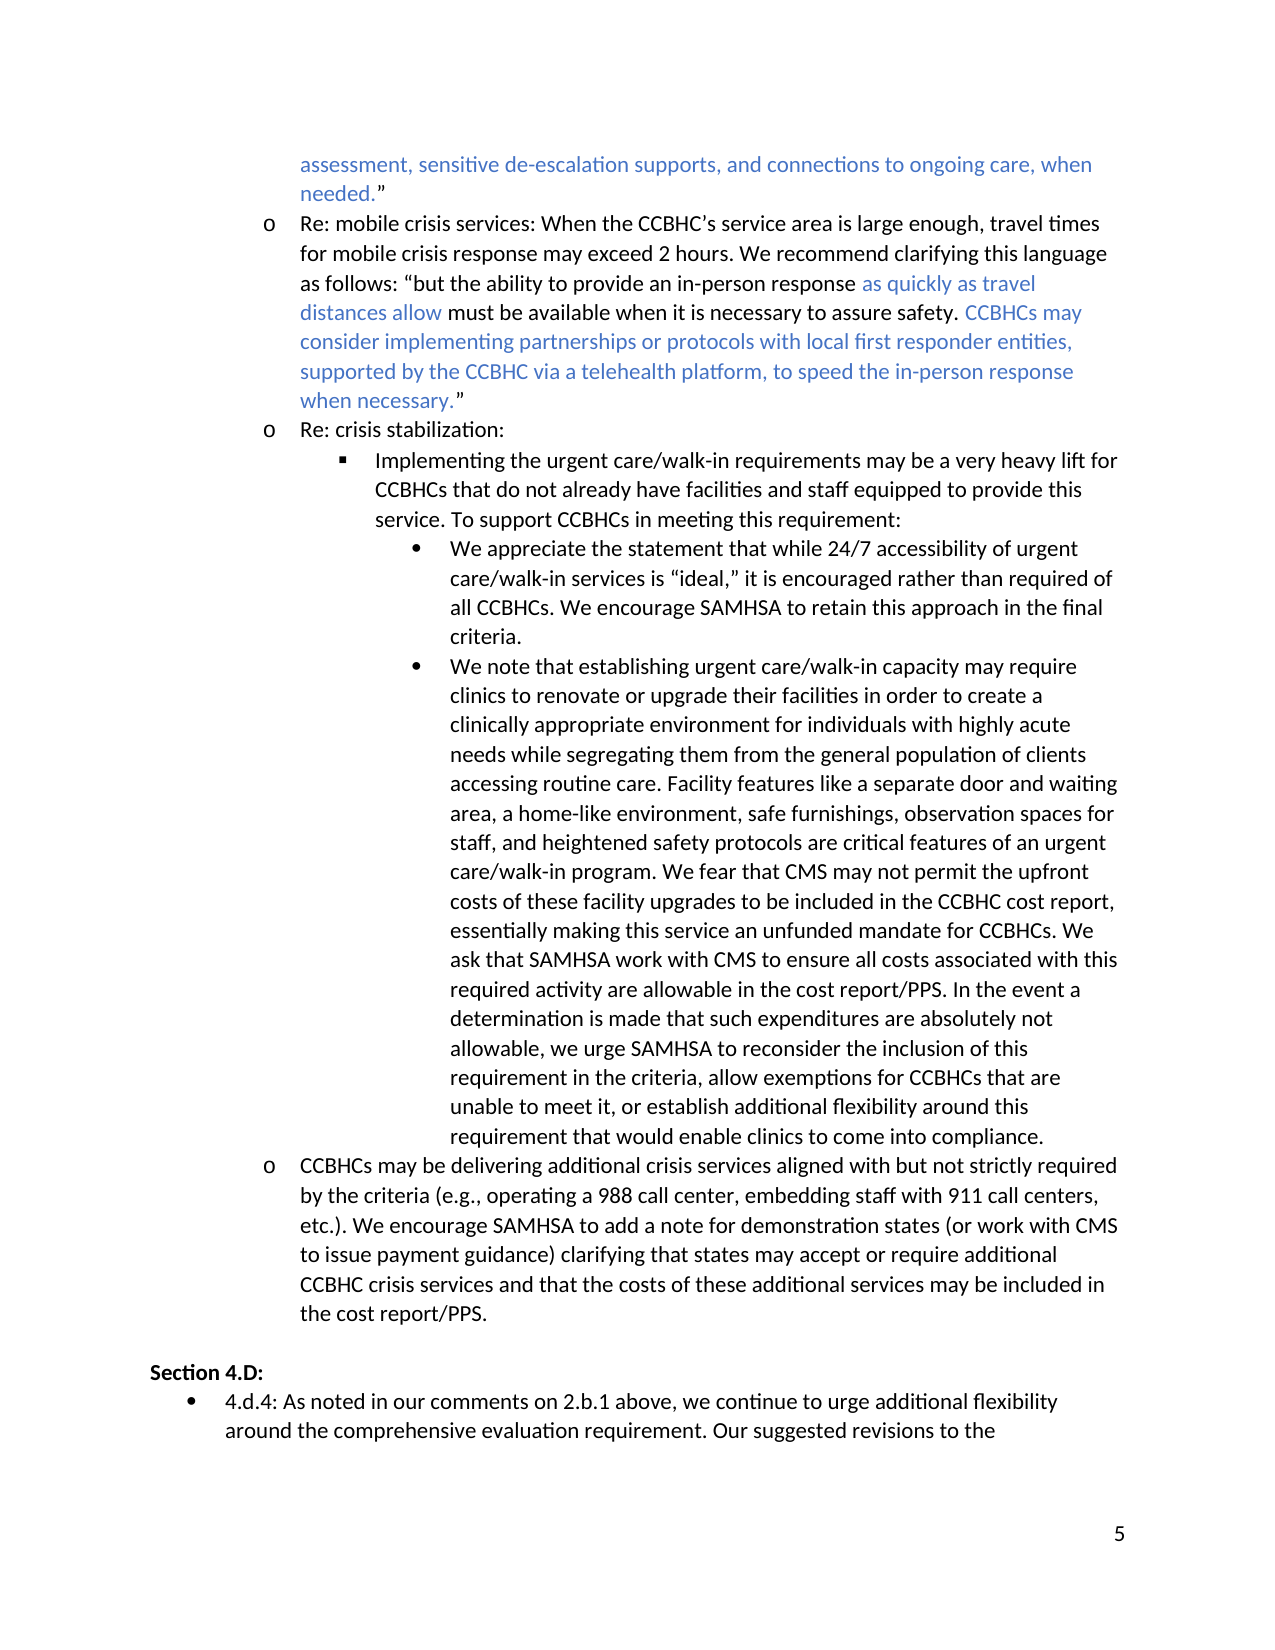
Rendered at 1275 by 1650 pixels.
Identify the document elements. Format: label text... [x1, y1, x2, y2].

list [262, 150, 1125, 207]
list Implementing the urgent care/walk-in requirements may be a very heavy lift for CCBHCs that do not already have facilities and staff equipped to provide this service. To support CCBHCs in meeting this requirement: [337, 446, 1125, 533]
list CCBHCs may be delivering additional crisis services aligned with but not strictly required by the criteria (e.g., operating a 988 call center, embedding staff with 911 call centers, etc.). We encourage SAMHSA to add a note for demonstration states (or work with CMS to issue payment guidance) clarifying that states may accept or require additional CCBHC crisis services and that the costs of these additional services may be included in the cost report/PPS. [262, 1151, 1125, 1327]
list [187, 1387, 1125, 1445]
list Re: crisis stabilization: [262, 416, 1125, 445]
list Re: mobile crisis services: When the CCBHC’s service area is large enough, travel times for mobile crisis response may exceed 2 hours. We recommend clarifying this language as follows: “but the ability to provide an in-person response as quickly as travel distances allow must be available when it is necessary to assure safety. CCBHCs may consider implementing partnerships or protocols with local first responder entities, supported by the CCBHC via a telehealth platform, to speed the in-person response when necessary.” [262, 209, 1125, 414]
text Section 4.D: [150, 1358, 1125, 1386]
list We note that establishing urgent care/walk-in capacity may require clinics to renovate or upgrade their facilities in order to create a clinically appropriate environment for individuals with highly acute needs while segregating them from the general population of clients accessing routine care. Facility features like a separate door and waiting area, a home-like environment, safe furnishings, observation spaces for staff, and heightened safety protocols are critical features of an urgent care/walk-in program. We fear that CMS may not permit the upfront costs of these facility upgrades to be included in the CCBHC cost report, essentially making this service an unfunded mandate for CCBHCs. We ask that SAMHSA work with CMS to ensure all costs associated with this required activity are allowable in the cost report/PPS. In the event a determination is made that such expenditures are absolutely not allowable, we urge SAMHSA to reconsider the inclusion of this requirement in the criteria, allow exemptions for CCBHCs that are unable to meet it, or establish additional flexibility around this requirement that would enable clinics to come into compliance. [412, 652, 1125, 1150]
list We appreciate the statement that while 24/7 accessibility of urgent care/walk-in services is “ideal,” it is encouraged rather than required of all CCBHCs. We encourage SAMHSA to retain this approach in the final criteria. [412, 534, 1125, 650]
